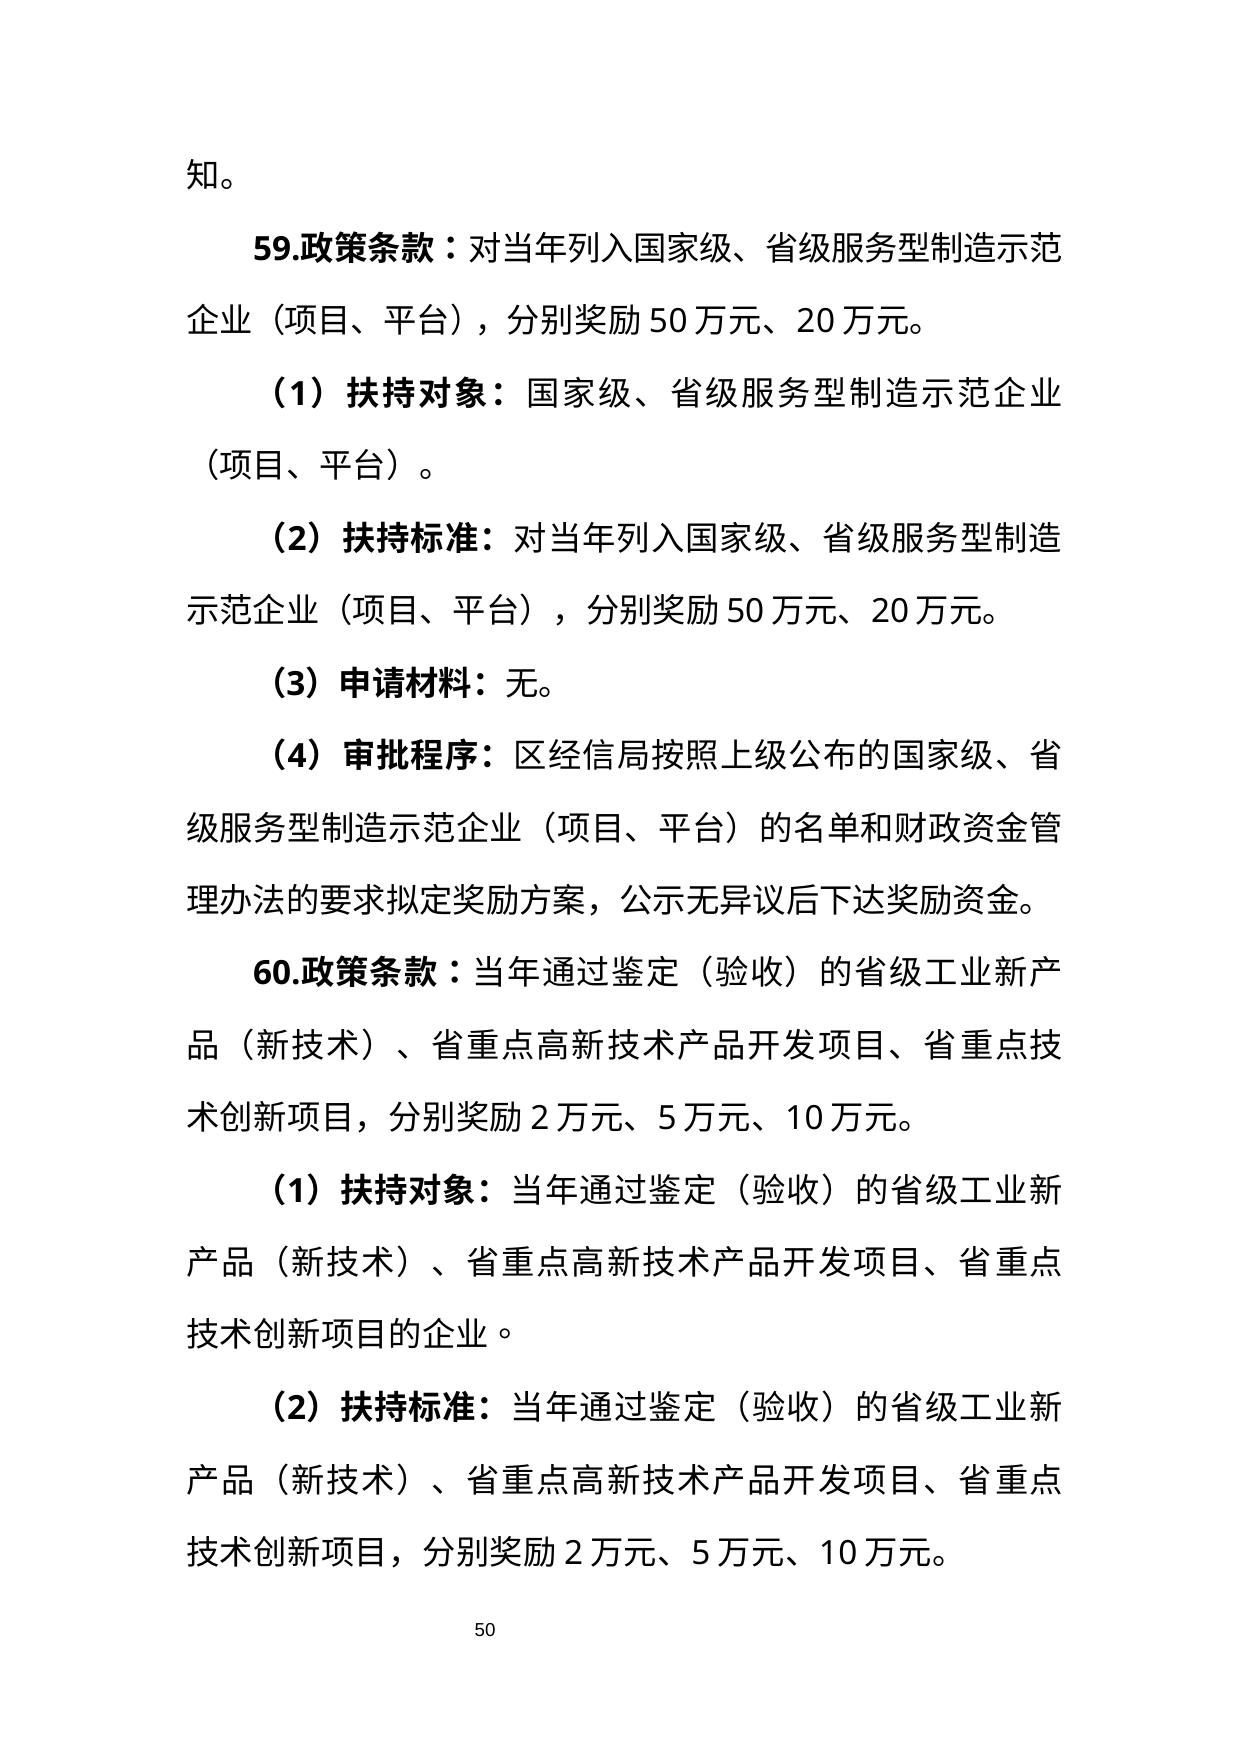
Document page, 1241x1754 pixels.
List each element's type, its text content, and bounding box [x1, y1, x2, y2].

text （3）申请材料：无。 [186, 656, 1063, 705]
text （1）扶持对象：国家级、省级服务型制造示范企业（项目、平台）。 [186, 366, 1063, 487]
text （2）扶持标准：对当年列入国家级、省级服务型制造示范企业（项目、平台），分别奖励50万元、20万元。 [186, 511, 1063, 632]
list （4）审批程序：区经信局按照上级公布的国家级、省级服务型制造示范企业（项目、平台）的名单和财政资金管理办法的要求拟定奖励方案，公示无异议后下达奖励资金。 [186, 729, 1063, 922]
text （1）扶持对象：当年通过鉴定（验收）的省级工业新产品（新技术）、省重点高新技术产品开发项目、省重点技术创新项目的企业。 [186, 1163, 1063, 1357]
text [186, 149, 1063, 197]
text （2）扶持标准：当年通过鉴定（验收）的省级工业新产品（新技术）、省重点高新技术产品开发项目、省重点技术创新项目，分别奖励2万元、5万元、10万元。 [186, 1381, 1063, 1574]
text 60.政策条款：当年通过鉴定（验收）的省级工业新产品（新技术）、省重点高新技术产品开发项目、省重点技术创新项目，分别奖励2万元、5万元、10万元。 [186, 946, 1063, 1139]
text 59.政策条款：对当年列入国家级、省级服务型制造示范企业（项目、平台），分别奖励50万元、20万元。 [186, 221, 1063, 342]
